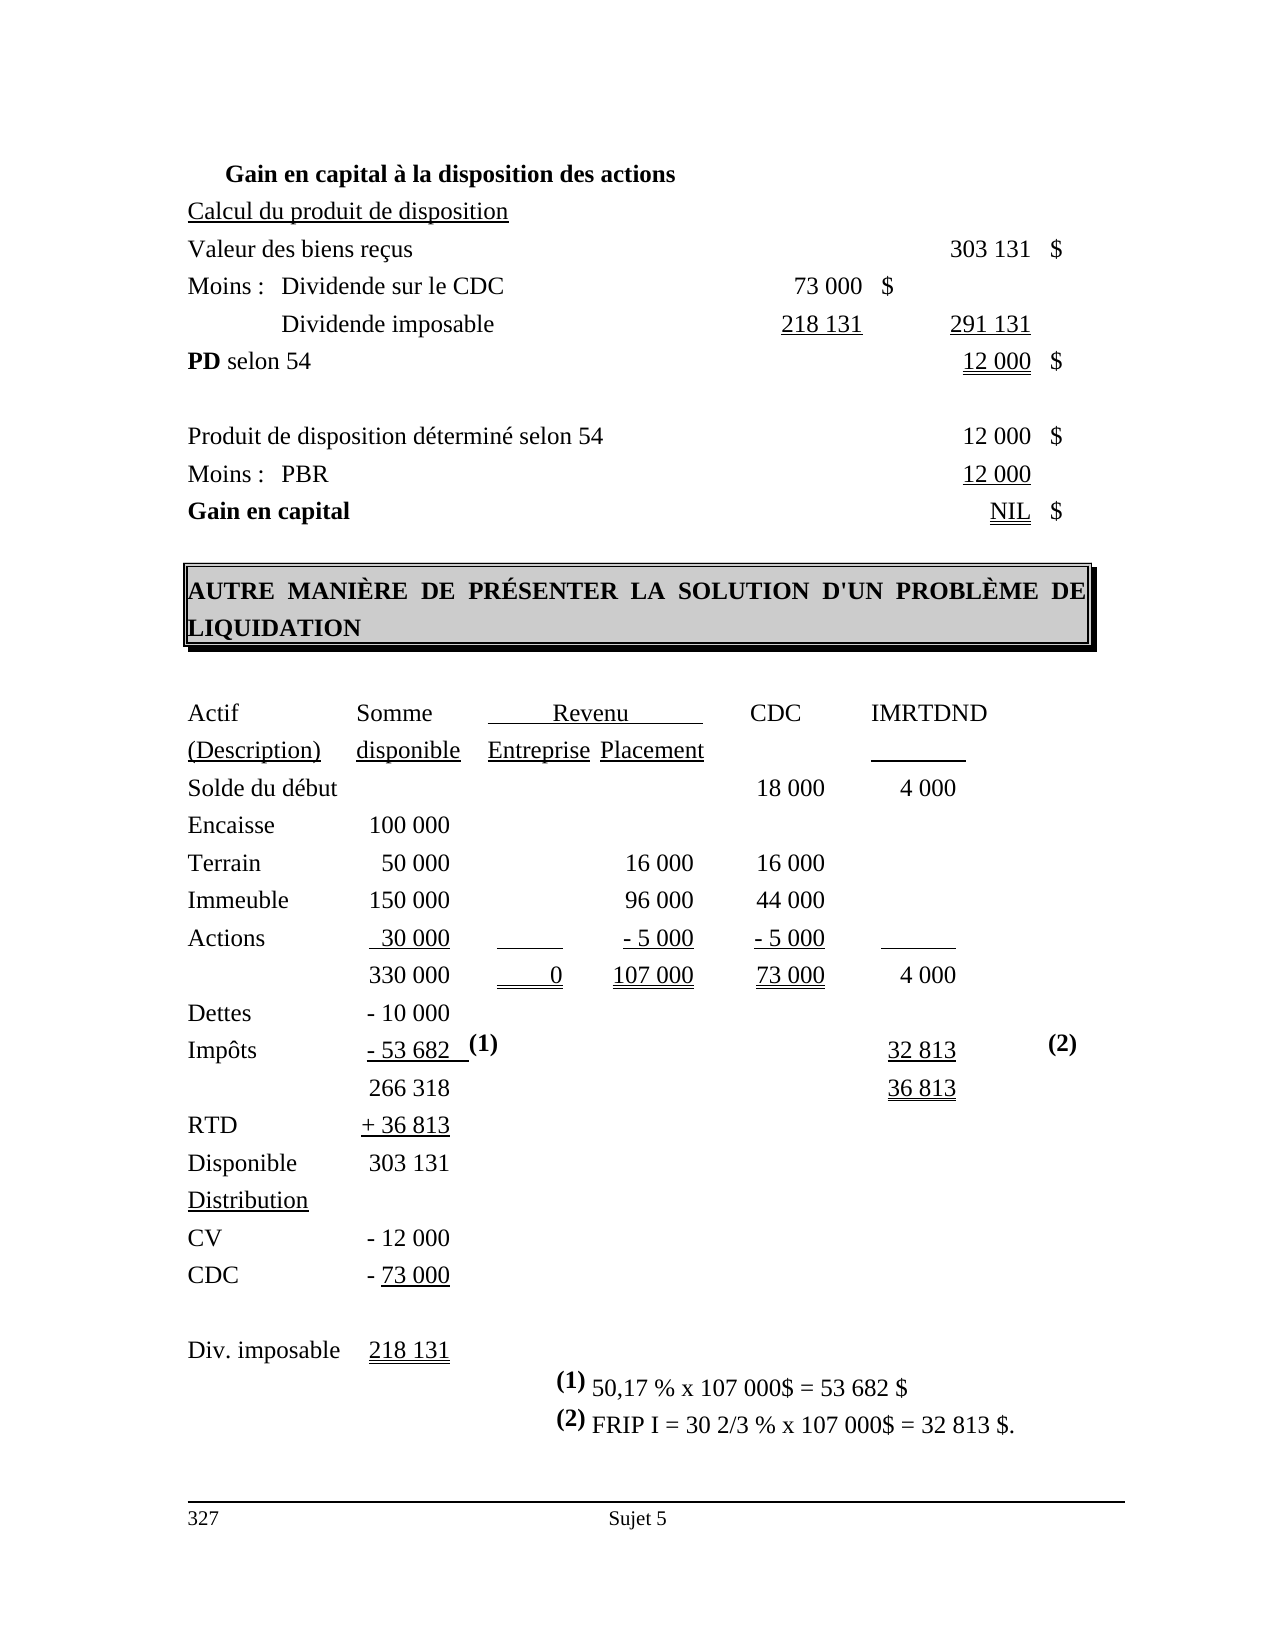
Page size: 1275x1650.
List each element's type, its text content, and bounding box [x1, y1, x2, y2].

text Dividende imposable 218 131 291 131 [187, 300, 1087, 337]
text Calcul du produit de disposition [187, 187, 1087, 225]
text Valeur des biens reçus 303 131 $ [187, 225, 1087, 262]
text Gain en capital NIL $ [187, 487, 1087, 525]
text Encaisse 100 000 [187, 802, 1087, 839]
text CV - 12 000 [187, 1214, 1087, 1252]
text RTD + 36 813 [187, 1102, 1087, 1139]
text Moins : Dividende sur le CDC 73 000 $ [187, 262, 1087, 300]
text 266 318 36 813 [187, 1064, 1087, 1102]
text Immeuble 150 000 96 000 44 000 [187, 877, 1087, 914]
text Disponible 303 131 [187, 1139, 1087, 1177]
text Dettes - 10 000 [187, 989, 1087, 1027]
text (Description) disponible Entreprise Placement [187, 727, 1087, 764]
text Div. imposable 218 131 [187, 1327, 1087, 1364]
text Moins : PBR 12 000 [187, 450, 1087, 487]
text Solde du début 18 000 4 000 [187, 764, 1087, 802]
text (2) FRIP I = 30 2/3 % x 107 000$ = 32 813 $. [556, 1402, 1087, 1439]
text Impôts - 53 682 (1) 32 813 (2) [187, 1027, 1087, 1064]
text Produit de disposition déterminé selon 54 12 000 $ [187, 412, 1087, 450]
text Terrain 50 000 16 000 16 000 [187, 839, 1087, 877]
text (1) 50,17 % x 107 000$ = 53 682 $ [482, 1364, 1087, 1402]
text PD selon 54 12 000 $ [187, 337, 1087, 375]
text CDC - 73 000 [187, 1252, 1087, 1289]
text Actions 30 000 - 5 000 - 5 000 [187, 914, 1087, 952]
text Gain en capital à la disposition des actions [225, 150, 1087, 187]
text Actif Somme Revenu CDC IMRTDND [187, 689, 1087, 727]
text Distribution [187, 1177, 1087, 1214]
text 330 000 0 107 000 73 000 4 000 [187, 952, 1087, 989]
